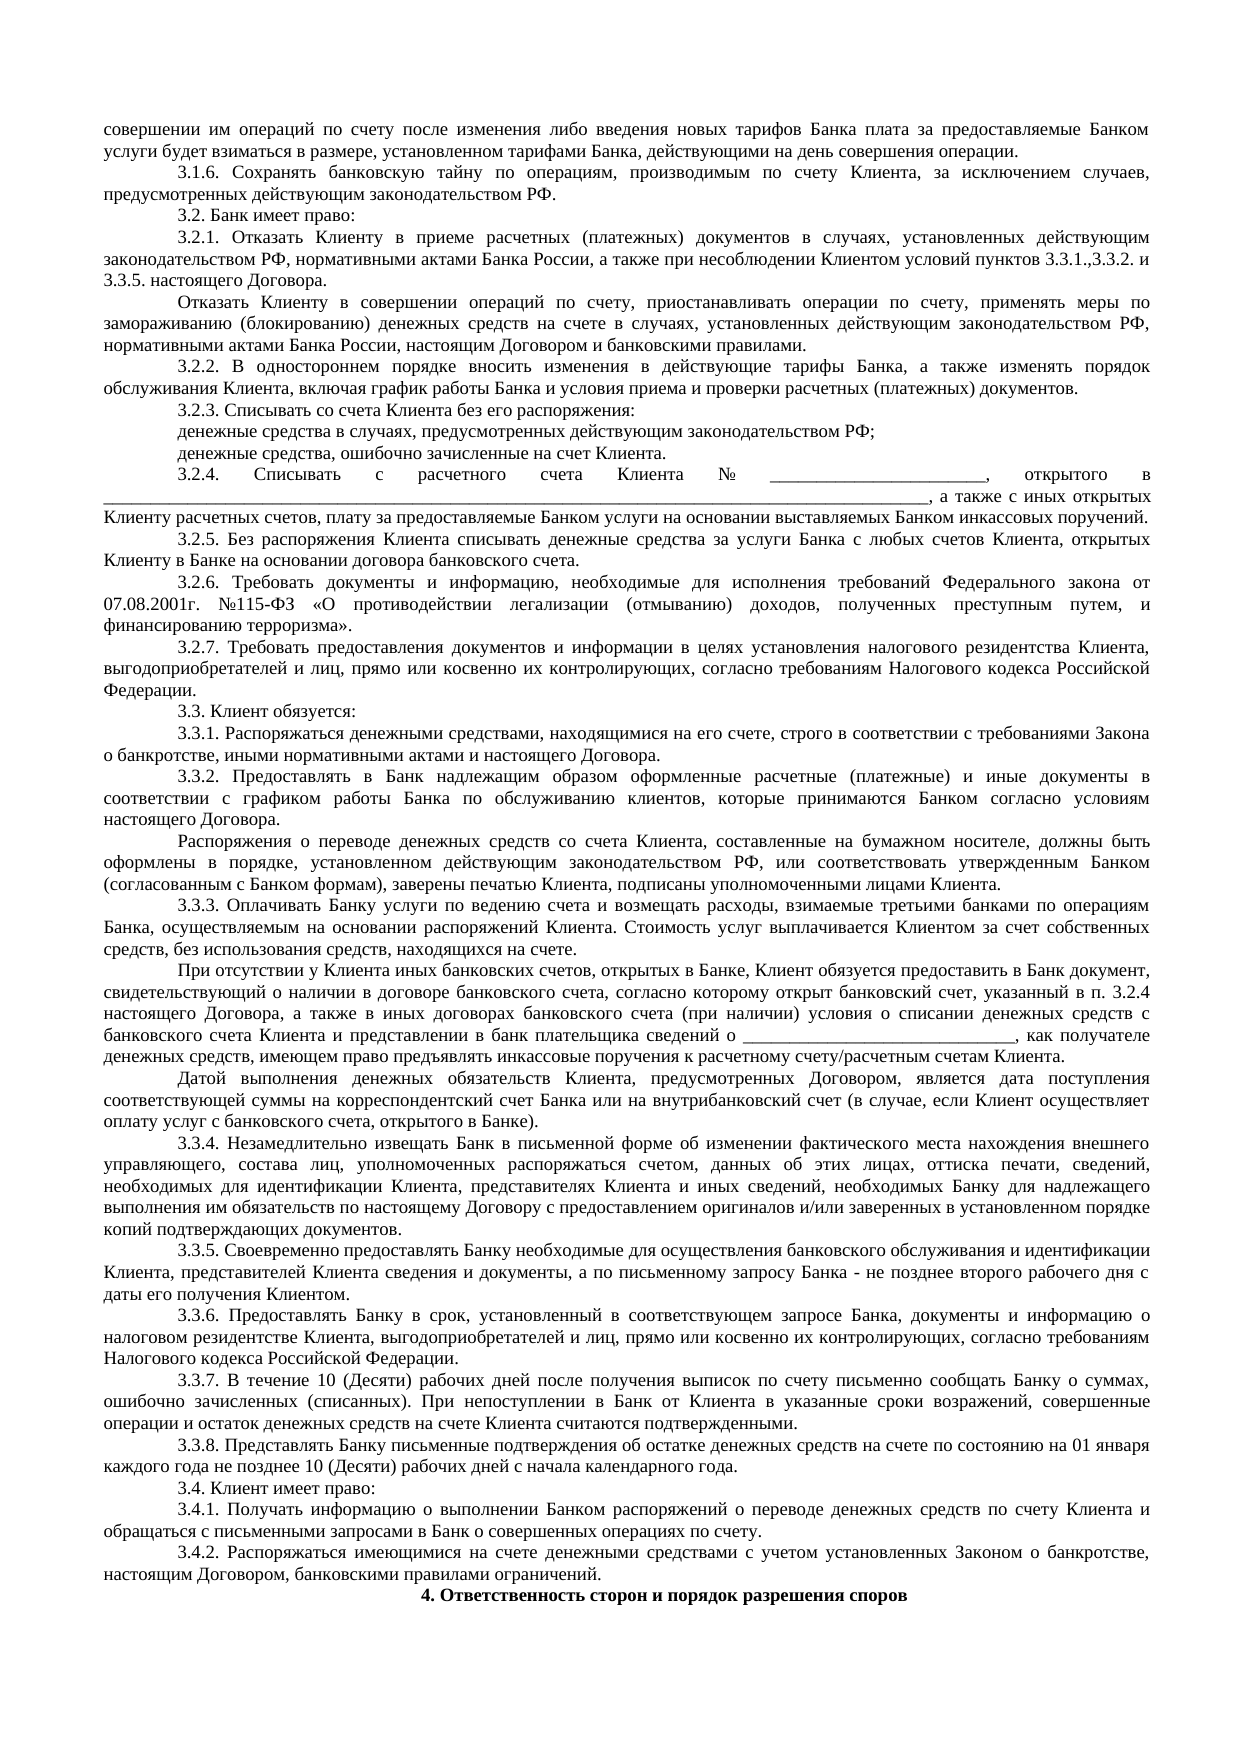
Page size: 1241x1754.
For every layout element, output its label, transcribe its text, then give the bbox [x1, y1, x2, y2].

text 3.3.6. Предоставлять Банку в срок, установленный в соответствующем запросе Банка, документы и информацию о налоговом резидентстве Клиента, выгодоприобретателей и лиц, прямо или косвенно их контролирующих, согласно требованиям Налогового кодекса Российской Федерации. [103, 1304, 1152, 1369]
text 3.3.8. Представлять Банку письменные подтверждения об остатке денежных средств на счете по состоянию на 01 января каждого года не позднее 10 (Десяти) рабочих дней с начала календарного года. [103, 1433, 1152, 1477]
text денежные средства в случаях, предусмотренных действующим законодательством РФ; [103, 420, 1152, 442]
text денежные средства, ошибочно зачисленные на счет Клиента. [103, 442, 1152, 463]
text 3.2.2. В одностороннем порядке вносить изменения в действующие тарифы Банка, а также изменять порядок обслуживания Клиента, включая график работы Банка и условия приема и проверки расчетных (платежных) документов. [103, 355, 1152, 398]
text 3.3.1. Распоряжаться денежными средствами, находящимися на его счете, строго в соответствии с требованиями Закона о банкротстве, иными нормативными актами и настоящего Договора. [103, 722, 1152, 765]
text 3.3.5. Своевременно предоставлять Банку необходимые для осуществления банковского обслуживания и идентификации Клиента, представителей Клиента сведения и документы, а по письменному запросу Банка - не позднее второго рабочего дня с даты его получения Клиентом. [103, 1239, 1152, 1304]
text 3.2.1. Отказать Клиенту в приеме расчетных (платежных) документов в случаях, установленных действующим законодательством РФ, нормативными актами Банка России, а также при несоблюдении Клиентом условий пунктов 3.3.1.,3.3.2. и 3.3.5. настоящего Договора. [103, 226, 1152, 291]
text 3.2.7. Требовать предоставления документов и информации в целях установления налогового резидентства Клиента, выгодоприобретателей и лиц, прямо или косвенно их контролирующих, согласно требованиям Налогового кодекса Российской Федерации. [103, 636, 1152, 700]
text 3.1.6. Сохранять банковскую тайну по операциям, производимым по счету Клиента, за исключением случаев, предусмотренных действующим законодательством РФ. [103, 161, 1152, 204]
text 3.2.4. Списывать с расчетного счета Клиента № _______________________, открытого в ________________________________________________________________________________________, а также с иных открытых Клиенту расчетных счетов, плату за предоставляемые Банком услуги на основании выставляемых Банком инкассовых поручений. [103, 463, 1152, 528]
text 3.3. Клиент обязуется: [103, 700, 1152, 722]
text Датой выполнения денежных обязательств Клиента, предусмотренных Договором, является дата поступления соответствующей суммы на корреспондентский счет Банка или на внутрибанковский счет (в случае, если Клиент осуществляет оплату услуг с банковского счета, открытого в Банке). [103, 1067, 1152, 1132]
text 3.4.1. Получать информацию о выполнении Банком распоряжений о переводе денежных средств по счету Клиента и обращаться с письменными запросами в Банк о совершенных операциях по счету. [103, 1498, 1152, 1541]
text 3.2.6. Требовать документы и информацию, необходимые для исполнения требований Федерального закона от 07.08.2001г. №115-ФЗ «О противодействии легализации (отмыванию) доходов, полученных преступным путем, и финансированию терроризма». [103, 571, 1152, 636]
text 3.3.3. Оплачивать Банку услуги по ведению счета и возмещать расходы, взимаемые третьими банками по операциям Банка, осуществляемым на основании распоряжений Клиента. Стоимость услуг выплачивается Клиентом за счет собственных средств, без использования средств, находящихся на счете. [103, 894, 1152, 959]
text 3.3.2. Предоставлять в Банк надлежащим образом оформленные расчетные (платежные) и иные документы в соответствии с графиком работы Банка по обслуживанию клиентов, которые принимаются Банком согласно условиям настоящего Договора. [103, 765, 1152, 830]
text 3.2.3. Списывать со счета Клиента без его распоряжения: [103, 398, 1152, 420]
text Распоряжения о переводе денежных средств со счета Клиента, составленные на бумажном носителе, должны быть оформлены в порядке, установленном действующим законодательством РФ, или соответствовать утвержденным Банком (согласованным с Банком формам), заверены печатью Клиента, подписаны уполномоченными лицами Клиента. [103, 830, 1152, 894]
text 3.2.5. Без распоряжения Клиента списывать денежные средства за услуги Банка с любых счетов Клиента, открытых Клиенту в Банке на основании договора банковского счета. [103, 528, 1152, 571]
text 3.4. Клиент имеет право: [103, 1477, 1152, 1498]
text 4. Ответственность сторон и порядок разрешения споров [103, 1584, 1152, 1606]
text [103, 118, 1152, 161]
text При отсутствии у Клиента иных банковских счетов, открытых в Банке, Клиент обязуется предоставить в Банк документ, свидетельствующий о наличии в договоре банковского счета, согласно которому открыт банковский счет, указанный в п. 3.2.4 настоящего Договора, а также в иных договорах банковского счета (при наличии) условия о списании денежных средств с банковского счета Клиента и представлении в банк плательщика сведений о _____________________________, как получателе денежных средств, имеющем право предъявлять инкассовые поручения к расчетному счету/расчетным счетам Клиента. [103, 959, 1152, 1067]
text 3.3.4. Незамедлительно извещать Банк в письменной форме об изменении фактического места нахождения внешнего управляющего, состава лиц, уполномоченных распоряжаться счетом, данных об этих лицах, оттиска печати, сведений, необходимых для идентификации Клиента, представителях Клиента и иных сведений, необходимых Банку для надлежащего выполнения им обязательств по настоящему Договору с предоставлением оригиналов и/или заверенных в установленном порядке копий подтверждающих документов. [103, 1132, 1152, 1239]
text Отказать Клиенту в совершении операций по счету, приостанавливать операции по счету, применять меры по замораживанию (блокированию) денежных средств на счете в случаях, установленных действующим законодательством РФ, нормативными актами Банка России, настоящим Договором и банковскими правилами. [103, 291, 1152, 355]
text 3.4.2. Распоряжаться имеющимися на счете денежными средствами с учетом установленных Законом о банкротстве, настоящим Договором, банковскими правилами ограничений. [103, 1541, 1152, 1584]
text 3.2. Банк имеет право: [103, 204, 1152, 226]
text 3.3.7. В течение 10 (Десяти) рабочих дней после получения выписок по счету письменно сообщать Банку о суммах, ошибочно зачисленных (списанных). При непоступлении в Банк от Клиента в указанные сроки возражений, совершенные операции и остаток денежных средств на счете Клиента считаются подтвержденными. [103, 1369, 1152, 1433]
